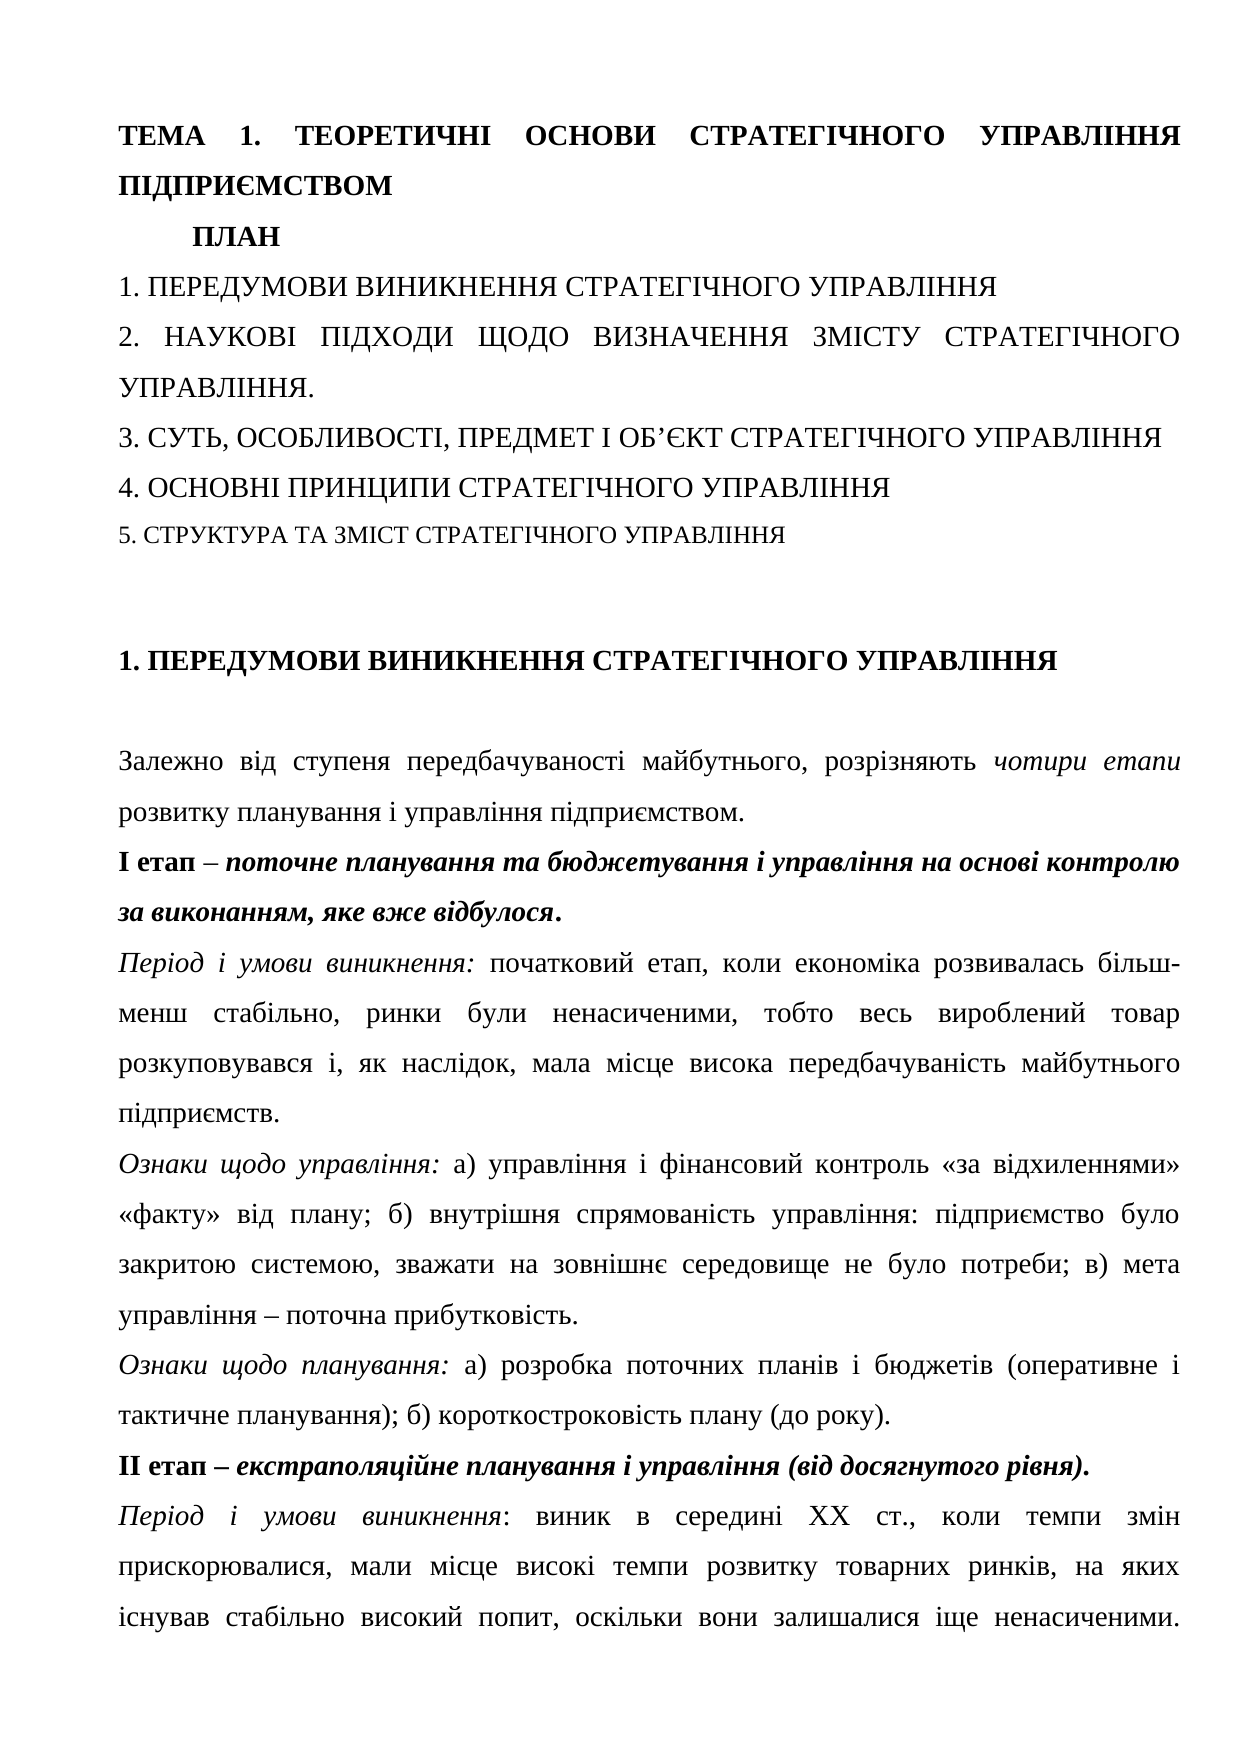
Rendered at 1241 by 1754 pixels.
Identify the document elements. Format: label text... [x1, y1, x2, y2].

text ПЛАН [118, 219, 1181, 252]
text Залежно від ступеня передбачуваності майбутнього, розрізняють чотири етапи розвитку планування і управління підприємством. [118, 743, 1181, 827]
text ІІ етап – екстраполяційне планування і управління (від досягнутого рівня). [118, 1448, 1181, 1481]
text Період і умови виникнення: початковий етап, коли економіка розвивалась більш-менш стабільно, ринки були ненасиченими, тобто весь вироблений товар розкуповувався і, як наслідок, мала місце висока передбачуваність майбутнього підприємств. [118, 945, 1181, 1129]
text І етап – поточне планування та бюджетування і управління на основі контролю за виконанням, яке вже відбулося. [118, 844, 1181, 928]
text ТЕМА 1. ТЕОРЕТИЧНІ ОСНОВИ СТРАТЕГІЧНОГО УПРАВЛІННЯ ПІДПРИЄМСТВОМ [118, 118, 1181, 202]
text 3. СУТЬ, ОСОБЛИВОСТІ, ПРЕДМЕТ І ОБ’ЄКТ СТРАТЕГІЧНОГО УПРАВЛІННЯ [118, 420, 1181, 453]
text 2. НАУКОВІ ПІДХОДИ ЩОДО ВИЗНАЧЕННЯ ЗМІСТУ СТРАТЕГІЧНОГО УПРАВЛІННЯ. [118, 319, 1181, 403]
text 5. СТРУКТУРА ТА ЗМІСТ СТРАТЕГІЧНОГО УПРАВЛІННЯ [118, 521, 1181, 549]
text Ознаки щодо управління: а) управління і фінансовий контроль «за відхиленнями» «факту» від плану; б) внутрішня спрямованість управління: підприємство було закритою системою, зважати на зовнішнє середовище не було потреби; в) мета управління – поточна прибутковість. [118, 1146, 1181, 1330]
text Ознаки щодо планування: а) розробка поточних планів і бюджетів (оперативне і тактичне планування); б) короткостроковість плану (до року). [118, 1347, 1181, 1431]
text 1. ПЕРЕДУМОВИ ВИНИКНЕННЯ СТРАТЕГІЧНОГО УПРАВЛІННЯ [118, 269, 1181, 303]
text 1. ПЕРЕДУМОВИ ВИНИКНЕННЯ СТРАТЕГІЧНОГО УПРАВЛІННЯ [118, 643, 1181, 676]
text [118, 1498, 1181, 1632]
text 4. ОСНОВНІ ПРИНЦИПИ СТРАТЕГІЧНОГО УПРАВЛІННЯ [118, 470, 1181, 504]
